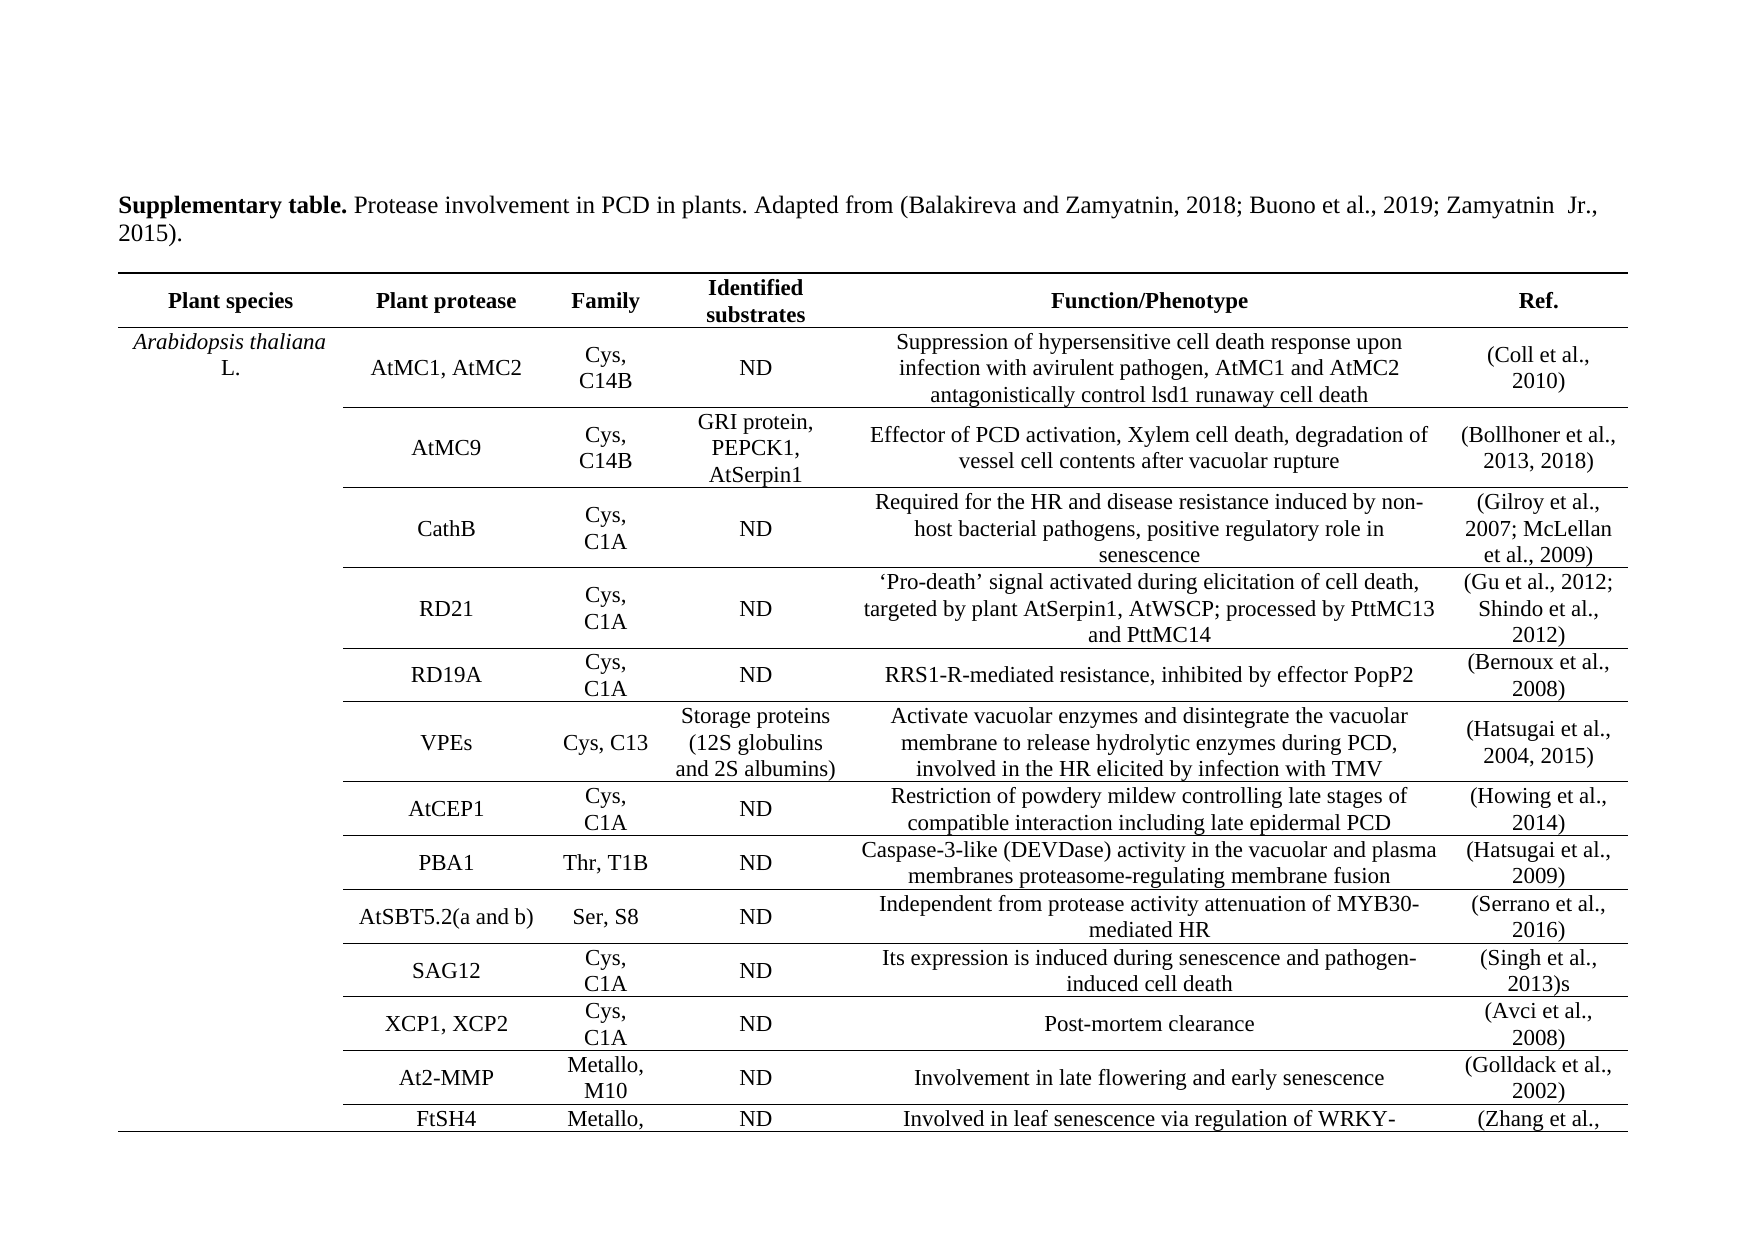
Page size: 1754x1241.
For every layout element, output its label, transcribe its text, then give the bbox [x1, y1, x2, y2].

table_cell Thr, T1B [549, 836, 662, 889]
table_cell GRI protein, PEPCK1, AtSerpin1 [662, 408, 849, 487]
table_cell ND [662, 997, 849, 1050]
text Supplementary table. Protease involvement in PCD in plants. Adapted from (Balakireva and Zamyatnin, 2018; Buono et al., 2019; Zamyatnin Jr., 2015). [118, 190, 1636, 247]
table_cell (Gu et al., 2012; Shindo et al., 2012) [1449, 568, 1627, 647]
table_cell RRS1-R-mediated resistance, inhibited by effector PopP2 [849, 649, 1449, 701]
table_cell ND [662, 649, 849, 701]
table_cell RD21 [343, 568, 549, 647]
table_cell ND [662, 328, 849, 407]
table_cell Cys, C1A [549, 782, 662, 835]
table_cell Metallo, M10 [549, 1051, 662, 1104]
table_cell Cys, C14B [549, 408, 662, 487]
table_cell At2-MMP [343, 1051, 549, 1104]
table_cell (Hatsugai et al., 2009) [1449, 836, 1627, 889]
table_cell ND [662, 890, 849, 942]
table_cell Effector of PCD activation, Xylem cell death, degradation of vessel cell contents after vacuolar rupture [849, 408, 1449, 487]
table_cell ND [662, 488, 849, 567]
table_cell AtMC9 [343, 408, 549, 487]
table_cell SAG12 [343, 944, 549, 996]
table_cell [1449, 1105, 1627, 1131]
table_cell (Gilroy et al., 2007; McLellan et al., 2009) [1449, 488, 1627, 567]
table_cell (Avci et al., 2008) [1449, 997, 1627, 1050]
table_cell Arabidopsis thaliana L. [118, 328, 343, 1131]
table_cell Activate vacuolar enzymes and disintegrate the vacuolar membrane to release hydrolytic enzymes during PCD, involved in the HR elicited by infection with TMV [849, 702, 1449, 781]
table_cell Cys, C1A [549, 568, 662, 647]
table_cell ND [662, 568, 849, 647]
table_cell Restriction of powdery mildew controlling late stages of compatible interaction including late epidermal PCD [849, 782, 1449, 835]
table_cell Involvement in late flowering and early senescence [849, 1051, 1449, 1104]
table_cell ‘Pro-death’ signal activated during elicitation of cell death, targeted by plant AtSerpin1, AtWSCP; processed by PttMC13 and PttMC14 [849, 568, 1449, 647]
table_cell CathB [343, 488, 549, 567]
table_cell Cys, C1A [549, 997, 662, 1050]
table_cell RD19A [343, 649, 549, 701]
table_cell (Bernoux et al., 2008) [1449, 649, 1627, 701]
table_cell (Serrano et al., 2016) [1449, 890, 1627, 942]
table_header Plant species [118, 274, 343, 327]
table_cell Cys, C1A [549, 649, 662, 701]
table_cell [849, 1105, 1449, 1131]
table_cell (Howing et al., 2014) [1449, 782, 1627, 835]
table_cell (Singh et al., 2013)s [1449, 944, 1627, 996]
table_cell Post-mortem clearance [849, 997, 1449, 1050]
table_cell Independent from protease activity attenuation of MYB30-mediated HR [849, 890, 1449, 942]
table_cell Storage proteins (12S globulins and 2S albumins) [662, 702, 849, 781]
table_cell Cys, C1A [549, 944, 662, 996]
table_cell ND [662, 1105, 849, 1131]
table_header Function/Phenotype [849, 274, 1449, 327]
table_cell VPEs [343, 702, 549, 781]
table_header Ref. [1449, 274, 1627, 327]
table_cell Suppression of hypersensitive cell death response upon infection with avirulent pathogen, AtMC1 and AtMC2 antagonistically control lsd1 runaway cell death [849, 328, 1449, 407]
table_cell ND [662, 836, 849, 889]
table_cell (Coll et al., 2010) [1449, 328, 1627, 407]
table_header Family [549, 274, 662, 327]
table_cell XCP1, XCP2 [343, 997, 549, 1050]
table_header Plant protease [343, 274, 549, 327]
table_cell Cys, C13 [549, 702, 662, 781]
table_cell Cys, C1A [549, 488, 662, 567]
table_cell AtCEP1 [343, 782, 549, 835]
table_cell FtSH4 [343, 1105, 549, 1131]
table_cell PBA1 [343, 836, 549, 889]
table_cell AtSBT5.2(a and b) [343, 890, 549, 942]
table_cell Cys, C14B [549, 328, 662, 407]
table_cell (Bollhoner et al., 2013, 2018) [1449, 408, 1627, 487]
table_cell Caspase-3-like (DEVDase) activity in the vacuolar and plasma membranes proteasome-regulating membrane fusion [849, 836, 1449, 889]
table_cell (Golldack et al., 2002) [1449, 1051, 1627, 1104]
table_cell ND [662, 1051, 849, 1104]
table_cell Ser, S8 [549, 890, 662, 942]
table_cell Metallo, M10 [549, 1105, 662, 1131]
table_cell ND [662, 782, 849, 835]
table_cell Required for the HR and disease resistance induced by non-host bacterial pathogens, positive regulatory role in senescence [849, 488, 1449, 567]
table_header Identified substrates [662, 274, 849, 327]
table_cell ND [662, 944, 849, 996]
table_cell AtMC1, AtMC2 [343, 328, 549, 407]
table_cell (Hatsugai et al., 2004, 2015) [1449, 702, 1627, 781]
table_cell Its expression is induced during senescence and pathogen-induced cell death [849, 944, 1449, 996]
